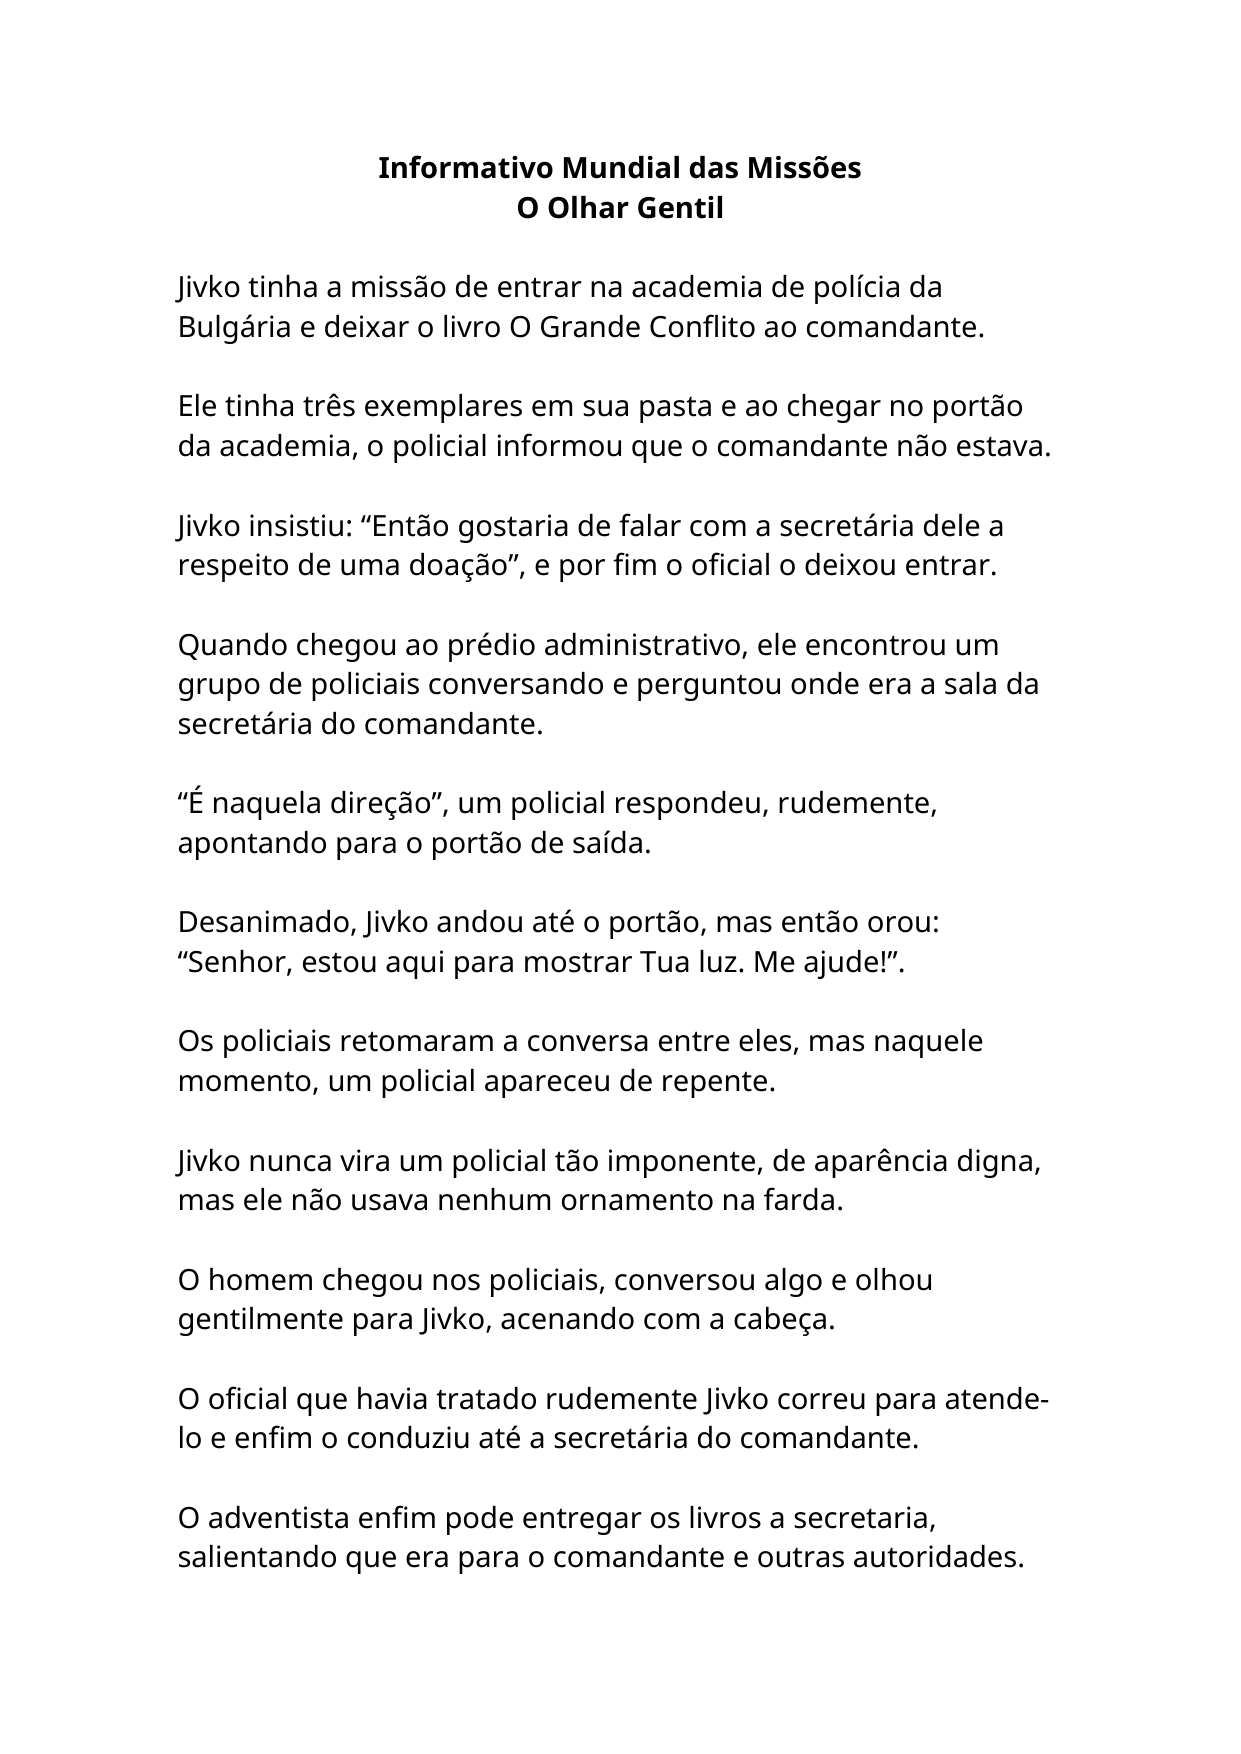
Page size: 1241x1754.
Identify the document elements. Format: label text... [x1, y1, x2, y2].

text O homem chegou nos policiais, conversou algo e olhou gentilmente para Jivko, acenando com a cabeça. [177, 1259, 1063, 1338]
text “É naquela direção”, um policial respondeu, rudemente, apontando para o portão de saída. [177, 783, 1063, 862]
text Jivko tinha a missão de entrar na academia de polícia da Bulgária e deixar o livro O Grande Conflito ao comandante. [177, 267, 1063, 346]
text Jivko nunca vira um policial tão imponente, de aparência digna, mas ele não usava nenhum ornamento na farda. [177, 1140, 1063, 1219]
text O oficial que havia tratado rudemente Jivko correu para atende-lo e enfim o conduziu até a secretária do comandante. [177, 1378, 1063, 1457]
text O adventista enfim pode entregar os livros a secretaria, salientando que era para o comandante e outras autoridades. [177, 1497, 1063, 1576]
text Os policiais retomaram a conversa entre eles, mas naquele momento, um policial apareceu de repente. [177, 1021, 1063, 1100]
text Jivko insistiu: “Então gostaria de falar com a secretária dele a respeito de uma doação”, e por fim o oficial o deixou entrar. [177, 505, 1063, 584]
text Quando chegou ao prédio administrativo, ele encontrou um grupo de policiais conversando e perguntou onde era a sala da secretária do comandante. [177, 624, 1063, 743]
text Ele tinha três exemplares em sua pasta e ao chegar no portão da academia, o policial informou que o comandante não estava. [177, 386, 1063, 465]
text Desanimado, Jivko andou até o portão, mas então orou: “Senhor, estou aqui para mostrar Tua luz. Me ajude!”. [177, 902, 1063, 981]
text O Olhar Gentil [177, 187, 1063, 227]
text Informativo Mundial das Missões [177, 148, 1063, 187]
